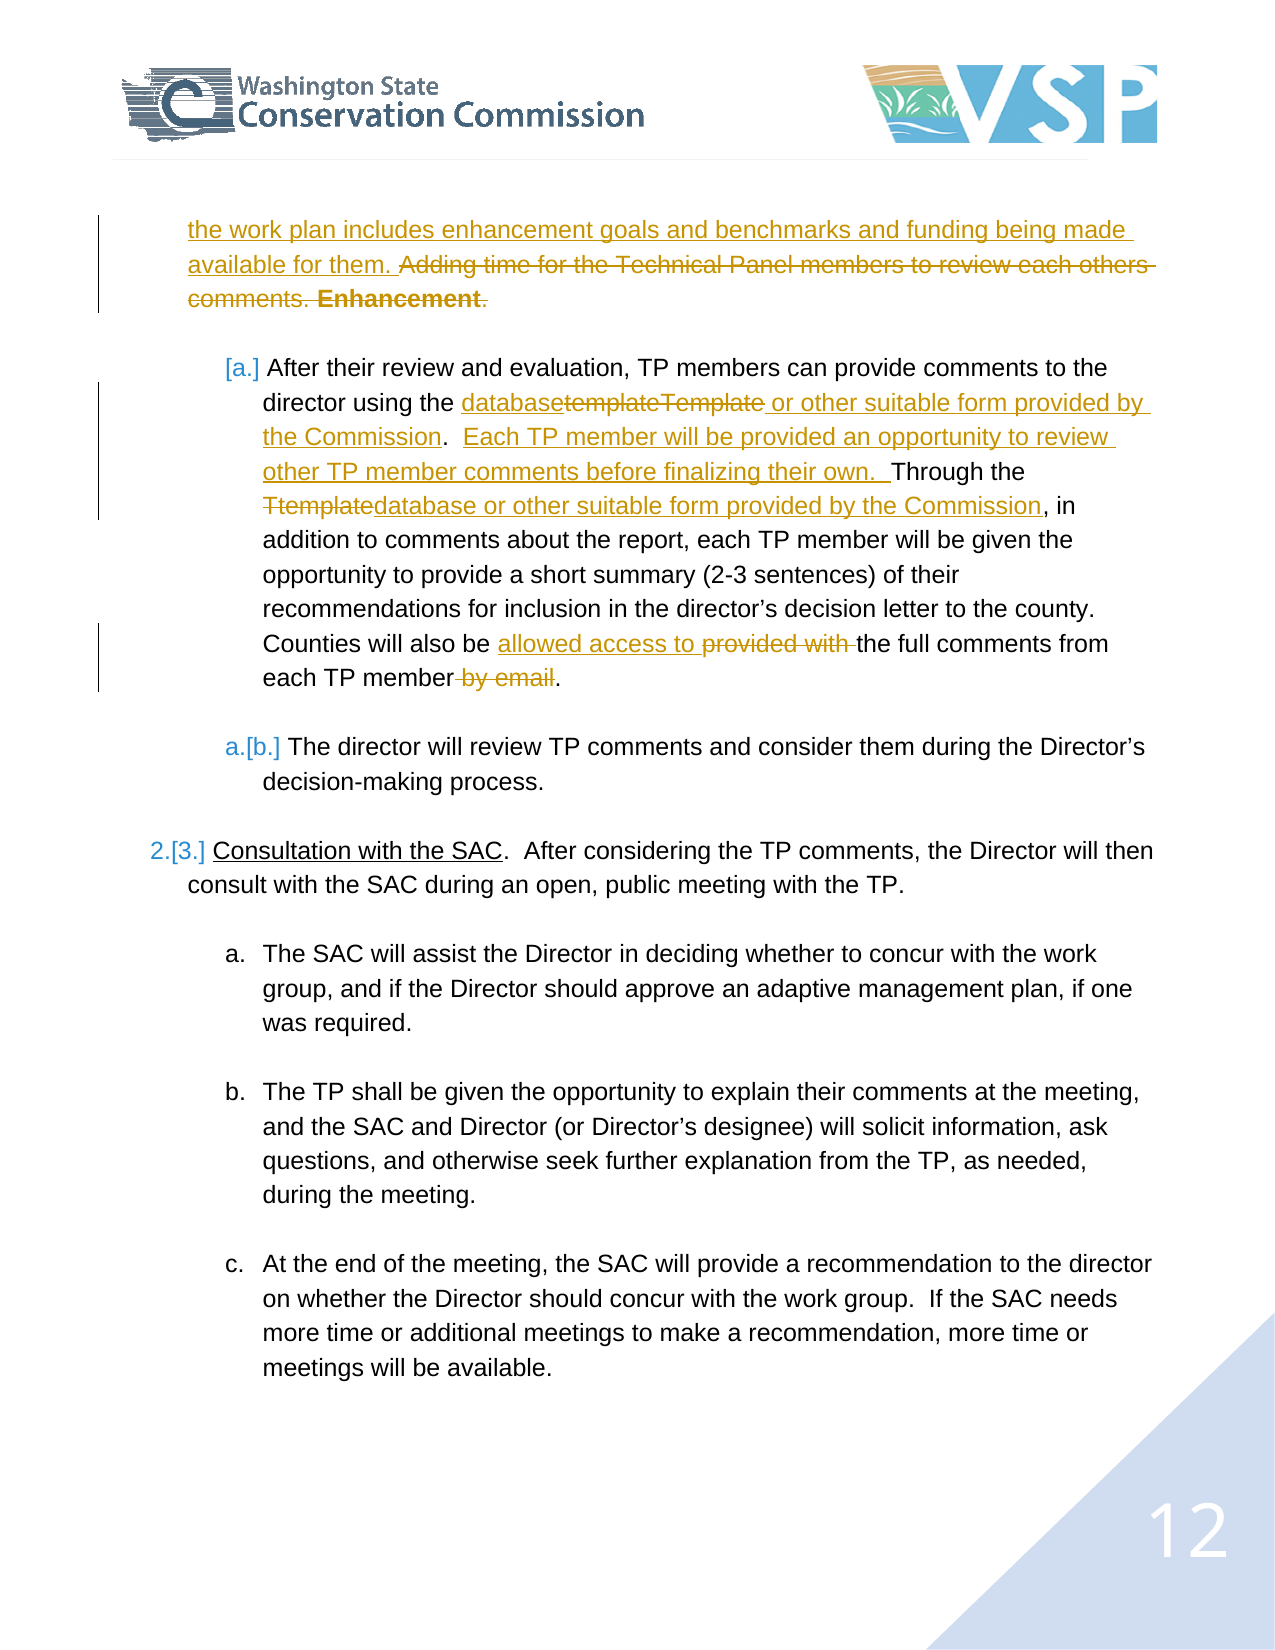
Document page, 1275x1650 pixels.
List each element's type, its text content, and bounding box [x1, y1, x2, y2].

picture [861, 65, 1158, 143]
list The TP shall be given the opportunity to explain their comments at the meeting, and the SAC and Director (or Director’s designee) will solicit information, ask questions, and otherwise seek further explanation from the TP, as needed, during the meeting. [225, 1077, 1162, 1209]
list The director will review TP comments and consider them during the Director’s decision-making process. [225, 732, 1162, 796]
list Consultation with the SAC. After considering the TP comments, the Director will then consult with the SAC during an open, public meeting with the TP. [150, 836, 1162, 899]
list After their review and evaluation, TP members can provide comments to the director using the . Through the , in addition to comments about the report, each TP member will be given the opportunity to provide a short summary (2-3 sentences) of their recommendations for inclusion in the director’s decision letter to the county. Counties will also be the full comments from each TP member. [225, 353, 1162, 692]
picture [121, 68, 646, 142]
list At the end of the meeting, the SAC will provide a recommendation to the director on whether the Director should concur with the work group. If the SAC needs more time or additional meetings to make a recommendation, more time or meetings will be available. [225, 1249, 1162, 1382]
list The SAC will assist the Director in deciding whether to concur with the work group, and if the Director should approve an adaptive management plan, if one was required. [225, 939, 1162, 1037]
